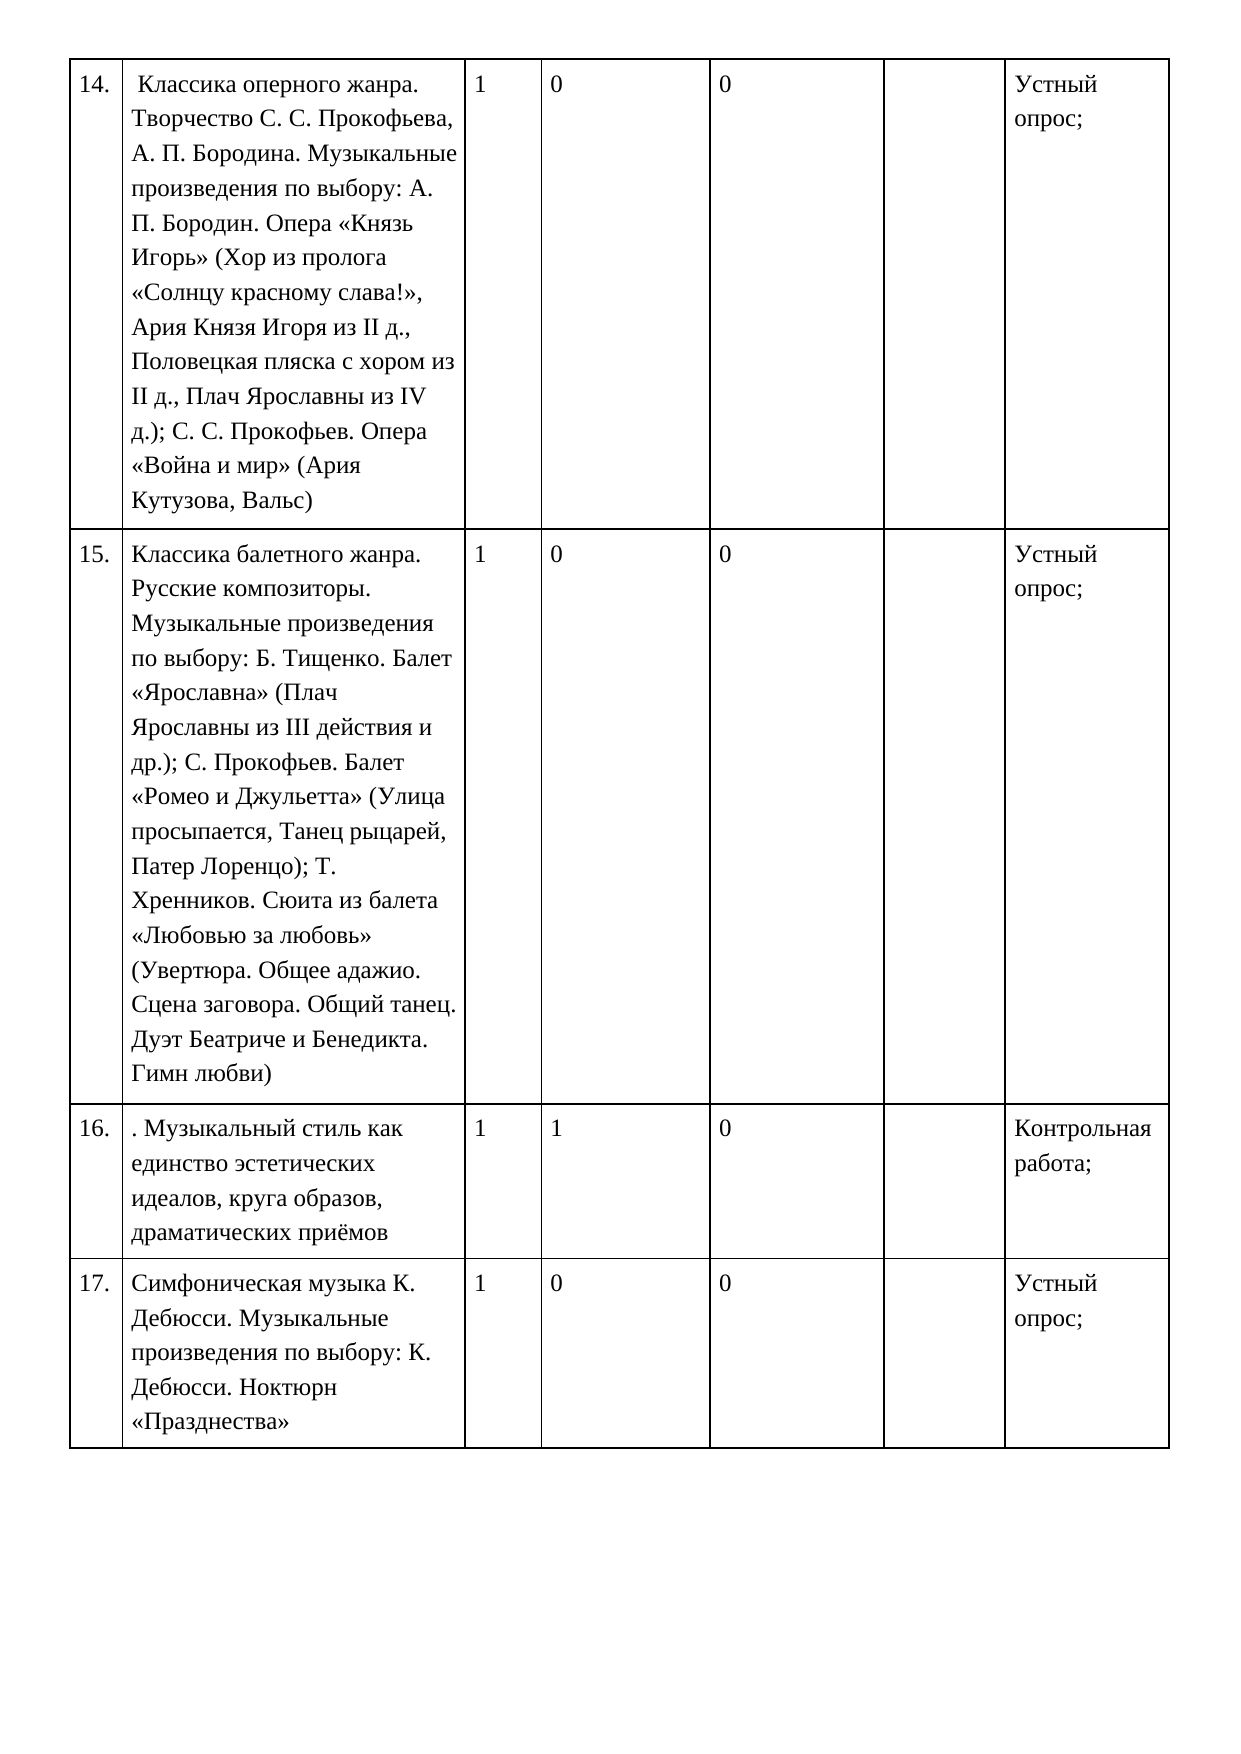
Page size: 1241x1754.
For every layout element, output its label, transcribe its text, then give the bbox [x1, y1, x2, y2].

table_header Классика оперного жанра. Творчество С. С. Прокофьева, А. П. Бородина. Музыкальные произведения по выбору: А. П. Бородин. Опера «Князь Игорь» (Хор из пролога «Солнцу красному слава!», Ария Князя Игоря из II д., Половецкая пляска с хором из II д., Плач Ярославны из IV д.); С. С. Прокофьев. Опера «Война и мир» (Ария Кутузова, Вальс) [123, 60, 464, 528]
table_cell Классика балетного жанра. Русские композиторы. Музыкальные произведения по выбору: Б. Тищенко. Балет «Ярославна» (Плач Ярославны из ΙΙΙ действия и др.); С. Прокофьев. Балет «Ромео и Джульетта» (Улица просыпается, Танец рыцарей, Патер Лоренцо); Т. Хренников. Сюита из балета «Любовью за любовь» (Увертюра. Общее адажио. Сцена заговора. Общий танец. Дуэт Беатриче и Бенедикта. Гимн любви) [123, 530, 464, 1103]
table_header [885, 60, 1004, 528]
table_cell 0 [711, 1259, 883, 1447]
table_header Устный опрос; [1006, 60, 1168, 528]
table_cell 17. [71, 1259, 122, 1447]
table_cell [885, 530, 1004, 1103]
table_cell 16. [71, 1105, 122, 1258]
table_cell Устный опрос; [1006, 1259, 1168, 1447]
table_cell 0 [542, 1259, 709, 1447]
table_cell 0 [711, 530, 883, 1103]
table_cell Симфоническая музыка К. Дебюсси. Музыкальные произведения по выбору: К. Дебюсси. Ноктюрн «Празднества» [123, 1259, 464, 1447]
table_cell 1 [466, 530, 541, 1103]
table_cell 15. [71, 530, 122, 1103]
table_cell [885, 1105, 1004, 1258]
table_cell 0 [542, 530, 709, 1103]
table_cell 1 [466, 1259, 541, 1447]
table_cell 0 [711, 1105, 883, 1258]
table_cell . Музыкальный стиль как единство эстетических идеалов, круга образов, драматических приёмов [123, 1105, 464, 1258]
table_cell Контрольная работа; [1006, 1105, 1168, 1258]
table_header 1 [466, 60, 541, 528]
table_cell [885, 1259, 1004, 1447]
table_header 0 [711, 60, 883, 528]
table_header 0 [542, 60, 709, 528]
table_cell 1 [466, 1105, 541, 1258]
table_cell 1 [542, 1105, 709, 1258]
table_cell Устный опрос; [1006, 530, 1168, 1103]
table_header 14. [71, 60, 122, 528]
